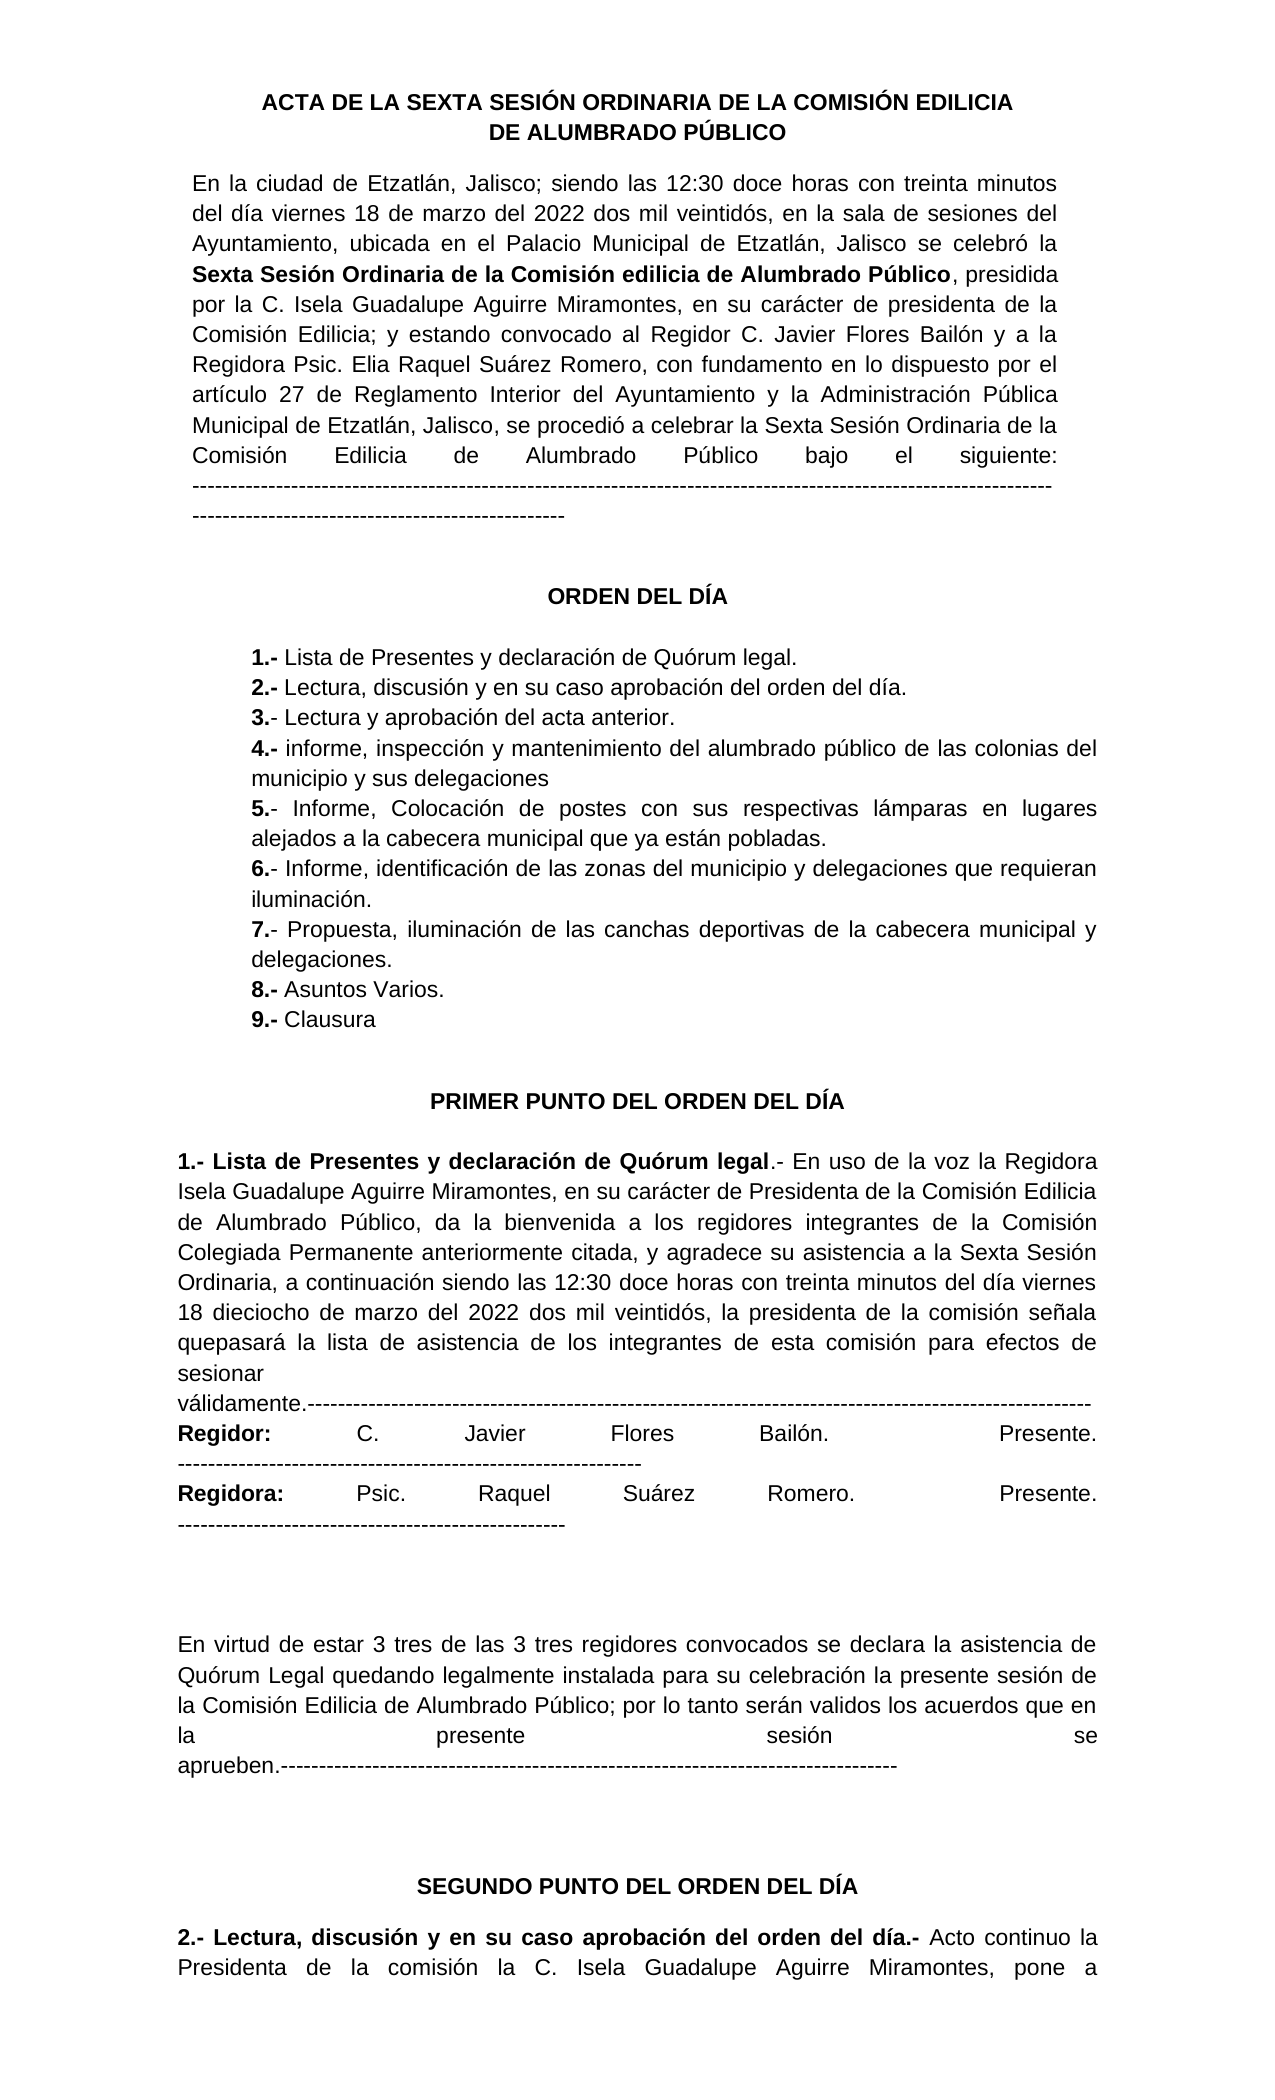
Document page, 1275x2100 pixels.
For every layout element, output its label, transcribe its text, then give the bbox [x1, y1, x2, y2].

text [177, 1924, 1098, 1981]
text 2.- Lectura, discusión y en su caso aprobación del orden del día. [251, 674, 1098, 700]
text En la ciudad de Etzatlán, Jalisco; siendo las 12:30 doce horas con treinta minutos del día viernes 18 de marzo del 2022 dos mil veintidós, en la sala de sesiones del Ayuntamiento, ubicada en el Palacio Municipal de Etzatlán, Jalisco se celebró la Sexta Sesión Ordinaria de la Comisión edilicia de Alumbrado Público, presidida por la C. Isela Guadalupe Aguirre Miramontes, en su carácter de presidenta de la Comisión Edilicia; y estando convocado al Regidor C. Javier Flores Bailón y a la Regidora Psic. Elia Raquel Suárez Romero, con fundamento en lo dispuesto por el artículo 27 de Reglamento Interior del Ayuntamiento y la Administración Pública Municipal de Etzatlán, Jalisco, se procedió a celebrar la Sexta Sesión Ordinaria de la Comisión Edilicia de Alumbrado Público bajo el siguiente: ------------------------------------------------------------------------------------------------------------------------------------------------------------------ [192, 170, 1058, 528]
text Regidor: C. Javier Flores Bailón. Presente. ------------------------------------------------------------- [177, 1420, 1098, 1476]
text 9.- Clausura [251, 1006, 1098, 1033]
text Regidora: Psic. Raquel Suárez Romero. Presente. --------------------------------------------------- [177, 1480, 1098, 1537]
text 7.- Propuesta, iluminación de las canchas deportivas de la cabecera municipal y delegaciones. [251, 916, 1098, 972]
text 6.- Informe, identificación de las zonas del municipio y delegaciones que requieran iluminación. [251, 855, 1098, 912]
text PRIMER PUNTO DEL ORDEN DEL DÍA [177, 1088, 1098, 1114]
text 1.- Lista de Presentes y declaración de Quórum legal. [251, 644, 1098, 670]
text SEGUNDO PUNTO DEL ORDEN DEL DÍA [177, 1873, 1098, 1899]
text 1.- Lista de Presentes y declaración de Quórum legal.- En uso de la voz la Regidora Isela Guadalupe Aguirre Miramontes, en su carácter de Presidenta de la Comisión Edilicia de Alumbrado Público, da la bienvenida a los regidores integrantes de la Comisión Colegiada Permanente anteriormente citada, y agradece su asistencia a la Sexta Sesión Ordinaria, a continuación siendo las 12:30 doce horas con treinta minutos del día viernes 18 dieciocho de marzo del 2022 dos mil veintidós, la presidenta de la comisión señala quepasará la lista de asistencia de los integrantes de esta comisión para efectos de sesionar válidamente.------------------------------------------------------------------------------------------------------- [177, 1148, 1098, 1416]
text En virtud de estar 3 tres de las 3 tres regidores convocados se declara la asistencia de Quórum Legal quedando legalmente instalada para su celebración la presente sesión de la Comisión Edilicia de Alumbrado Público; por lo tanto serán validos los acuerdos que en la presente sesión se aprueben.--------------------------------------------------------------------------------- [177, 1631, 1098, 1778]
text DE ALUMBRADO PÚBLICO [177, 119, 1098, 145]
text 4.- informe, inspección y mantenimiento del alumbrado público de las colonias del municipio y sus delegaciones [251, 734, 1098, 791]
text 5.- Informe, Colocación de postes con sus respectivas lámparas en lugares alejados a la cabecera municipal que ya están pobladas. [251, 795, 1098, 851]
text ORDEN DEL DÍA [177, 583, 1098, 610]
text 8.- Asuntos Varios. [251, 976, 1098, 1002]
text 3.- Lectura y aprobación del acta anterior. [251, 704, 1098, 731]
text ACTA DE LA SEXTA SESIÓN ORDINARIA DE LA COMISIÓN EDILICIA [177, 89, 1098, 115]
